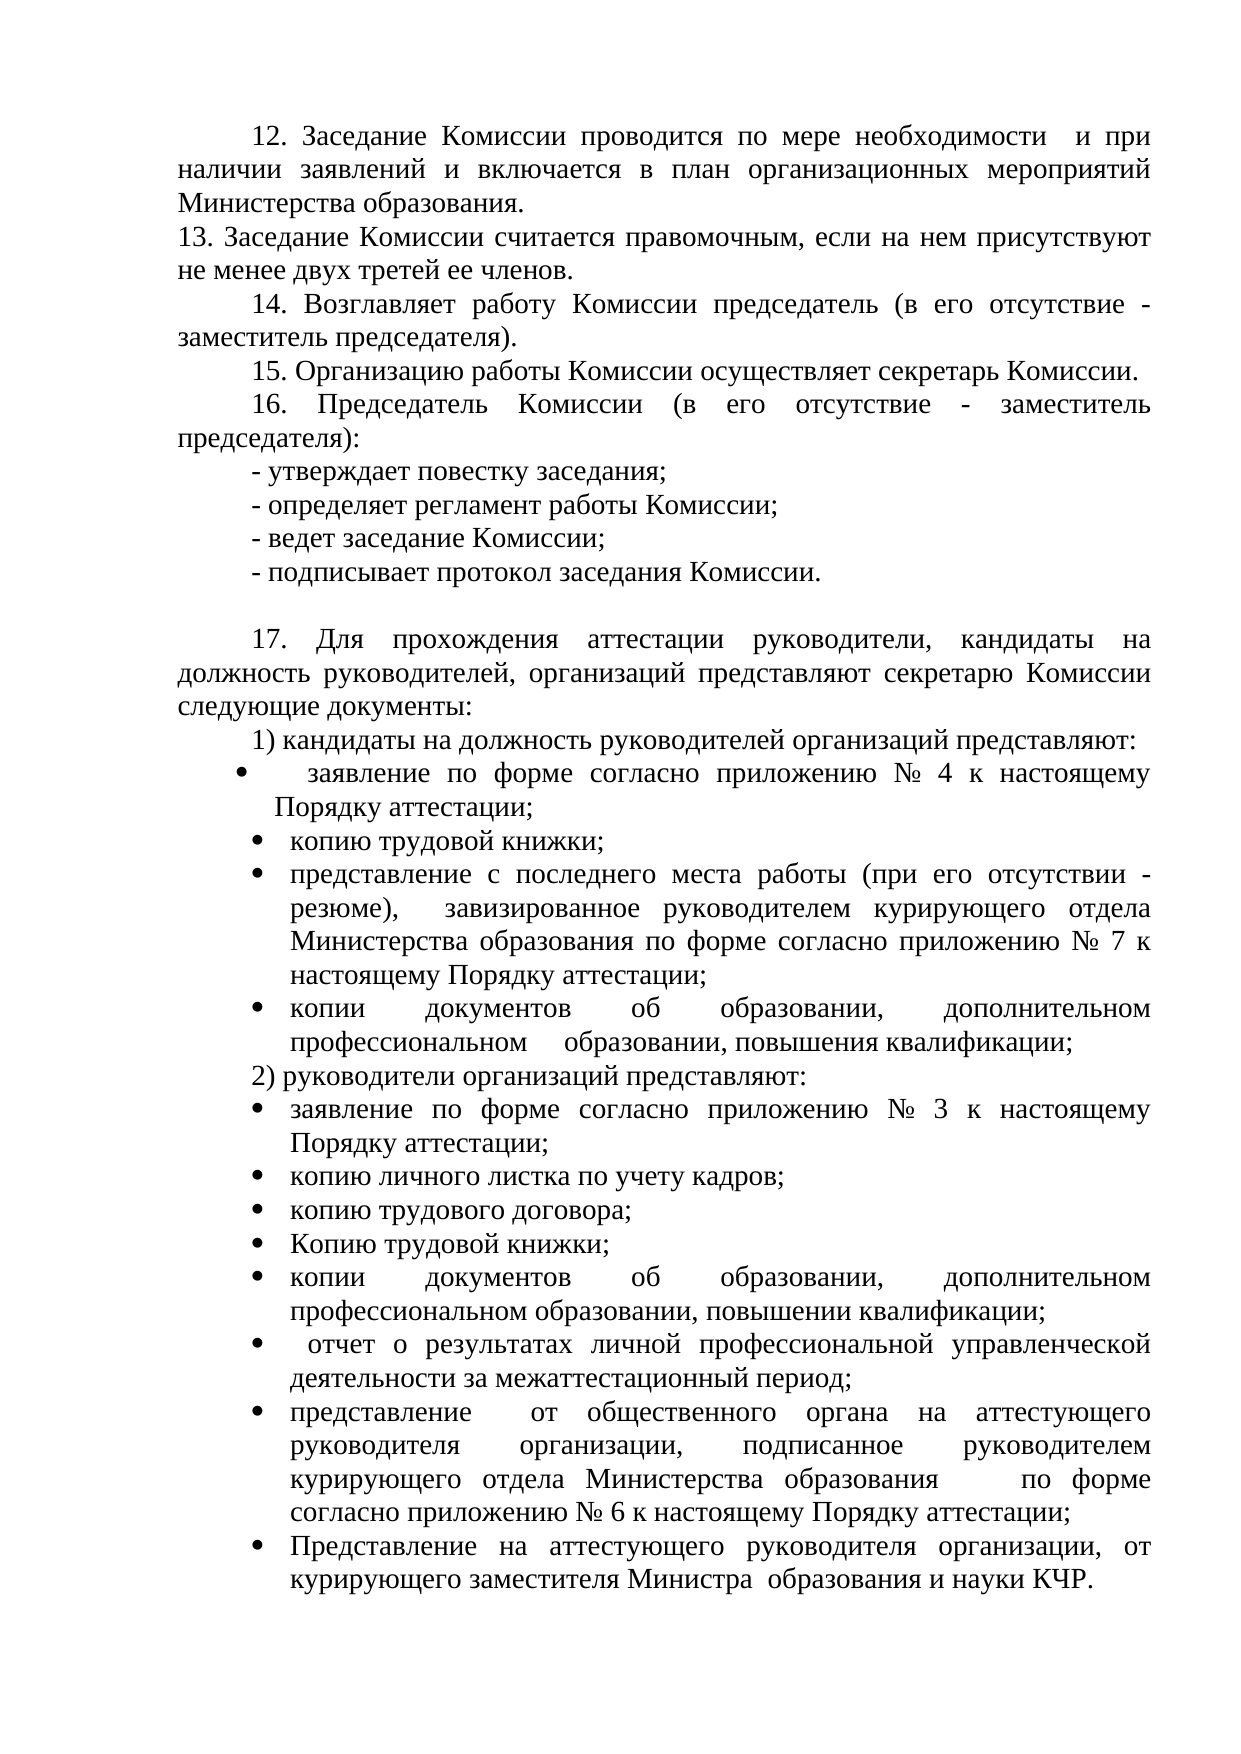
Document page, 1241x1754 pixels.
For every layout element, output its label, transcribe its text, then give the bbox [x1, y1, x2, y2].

text 13. Заседание Комиссии считается правомочным, если на нем присутствуют не менее двух третей ее членов. [177, 219, 1152, 286]
text 2) руководители организаций представляют: [177, 1058, 1152, 1091]
list копию трудового договора; [252, 1192, 1152, 1226]
text 14. Возглавляет работу Комиссии председатель (в его отсутствие -заместитель председателя). [177, 286, 1152, 353]
list Представление на аттестующего руководителя организации, от курирующего заместителя Министра образования и науки КЧР. [252, 1528, 1152, 1595]
text 12. Заседание Комиссии проводится по мере необходимости и при наличии заявлений и включается в план организационных мероприятий Министерства образования. [177, 118, 1152, 219]
text - определяет регламент работы Комиссии; [177, 487, 1152, 521]
list копию личного листка по учету кадров; [252, 1158, 1152, 1192]
text - утверждает повестку заседания; [177, 453, 1152, 487]
list представление с последнего места работы (при его отсутствии - резюме), завизированное руководителем курирующего отдела Министерства образования по форме согласно приложению № 7 к настоящему Порядку аттестации; [252, 856, 1152, 991]
text 15. Организацию работы Комиссии осуществляет секретарь Комиссии. [177, 353, 1152, 386]
list представление от общественного органа на аттестующего руководителя организации, подписанное руководителем курирующего отдела Министерства образования по форме согласно приложению № 6 к настоящему Порядку аттестации; [252, 1394, 1152, 1528]
list копии документов об образовании, дополнительном профессиональном образовании, повышении квалификации; [252, 1259, 1152, 1327]
text 17. Для прохождения аттестации руководители, кандидаты на должность руководителей, организаций представляют секретарю Комиссии следующие документы: [177, 621, 1152, 722]
list Копию трудовой книжки; [252, 1226, 1152, 1259]
list копию трудовой книжки; [252, 823, 1152, 856]
text 1) кандидаты на должность руководителей организаций представляют: [177, 722, 1152, 755]
text - подписывает протокол заседания Комиссии. [177, 554, 1152, 588]
list заявление по форме согласно приложению № 3 к настоящему Порядку аттестации; [252, 1091, 1152, 1158]
list отчет о результатах личной профессиональной управленческой деятельности за межаттестационный период; [252, 1327, 1152, 1394]
text - ведет заседание Комиссии; [177, 521, 1152, 554]
list копии документов об образовании, дополнительном профессиональном образовании, повышения квалификации; [252, 991, 1152, 1058]
list заявление по форме согласно приложению № 4 к настоящему Порядку аттестации; [237, 755, 1152, 823]
text 16. Председатель Комиссии (в его отсутствие - заместитель председателя): [177, 386, 1152, 453]
